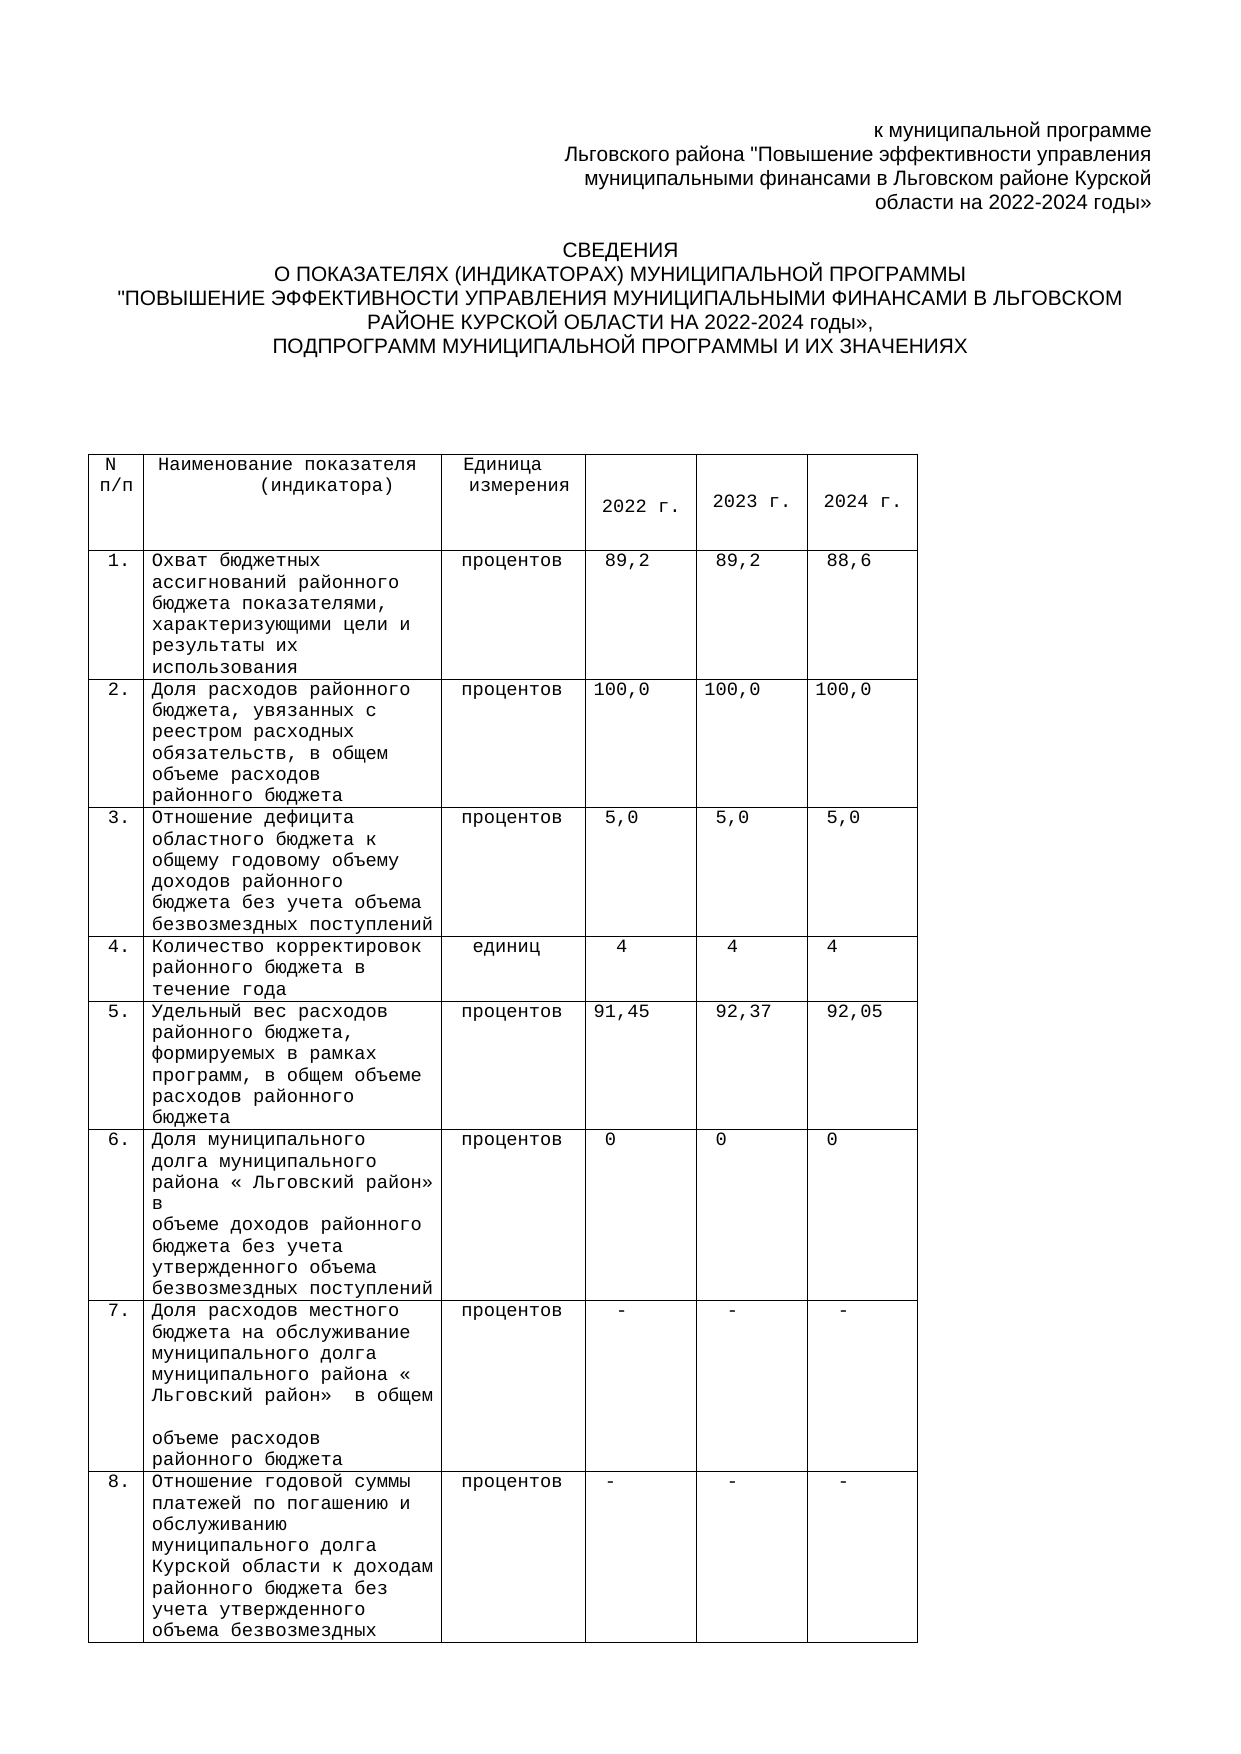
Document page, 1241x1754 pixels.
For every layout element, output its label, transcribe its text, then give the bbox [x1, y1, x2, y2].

text области на 2022-2024 годы» [89, 190, 1152, 214]
table_cell Доля муниципального долга муниципального района « Льговский район» в объеме доходов районного бюджета без учета утвержденного объема безвозмездных поступлений [144, 1130, 441, 1300]
table_cell 88,6 [808, 551, 917, 679]
table_cell 4 [808, 937, 917, 1001]
table_cell Доля расходов местного бюджета на обслуживание муниципального долга муниципального района « Льговский район» в общем объеме расходов районного бюджета [144, 1301, 441, 1471]
table_cell 2024 г. [808, 491, 917, 550]
table_cell 2. [89, 680, 143, 807]
table_cell процентов [442, 680, 585, 807]
table_cell - [586, 1301, 696, 1471]
table_cell процентов [442, 808, 585, 936]
text муниципальными финансами в Льговском районе Курской [89, 166, 1152, 190]
table_header Единица измерения [442, 455, 585, 550]
table_cell 0 [808, 1130, 917, 1300]
text СВЕДЕНИЯ [89, 238, 1152, 262]
table_cell - [697, 1301, 807, 1471]
table_cell 6. [89, 1130, 143, 1300]
table_cell процентов [442, 1130, 585, 1300]
table_cell 89,2 [697, 551, 807, 679]
table_cell 5,0 [697, 808, 807, 936]
table_cell 7. [89, 1301, 143, 1471]
table_cell процентов [442, 1002, 585, 1129]
table_cell 2023 г. [697, 491, 807, 550]
table_cell 0 [697, 1130, 807, 1300]
text О ПОКАЗАТЕЛЯХ (ИНДИКАТОРАХ) МУНИЦИПАЛЬНОЙ ПРОГРАММЫ [89, 262, 1152, 286]
table_cell 92,05 [808, 1002, 917, 1129]
table_cell процентов [442, 1472, 585, 1642]
table_cell 1. [89, 551, 143, 679]
table_cell - [697, 1472, 807, 1642]
table_cell 100,0 [697, 680, 807, 807]
text ПОДПРОГРАММ МУНИЦИПАЛЬНОЙ ПРОГРАММЫ И ИХ ЗНАЧЕНИЯХ [89, 334, 1152, 358]
text к муниципальной программе [89, 118, 1152, 142]
table_cell 8. [89, 1472, 143, 1642]
table_cell 3. [89, 808, 143, 936]
table_cell 5. [89, 1002, 143, 1129]
table_cell 100,0 [586, 680, 696, 807]
table_cell 100,0 [808, 680, 917, 807]
table_cell - [586, 1472, 696, 1642]
table_cell - [808, 1301, 917, 1471]
table_cell Отношение дефицита областного бюджета к общему годовому объему доходов районного бюджета без учета объема безвозмездных поступлений [144, 808, 441, 936]
table_header 2022 г. [586, 455, 696, 550]
text "ПОВЫШЕНИЕ ЭФФЕКТИВНОСТИ УПРАВЛЕНИЯ МУНИЦИПАЛЬНЫМИ ФИНАНСАМИ В ЛЬГОВСКОМ РАЙОНЕ КУРСКОЙ ОБЛАСТИ НА 2022-2024 годы», [89, 286, 1152, 334]
table_header N п/п [89, 455, 143, 550]
table_header [697, 455, 807, 491]
table_cell Охват бюджетных ассигнований районного бюджета показателями, характеризующими цели и результаты их использования [144, 551, 441, 679]
table_cell 0 [586, 1130, 696, 1300]
table_cell 92,37 [697, 1002, 807, 1129]
table_cell процентов [442, 1301, 585, 1471]
table_cell Доля расходов районного бюджета, увязанных с реестром расходных обязательств, в общем объеме расходов районного бюджета [144, 680, 441, 807]
table_header [808, 455, 917, 491]
text Льговского района "Повышение эффективности управления [89, 142, 1152, 166]
table_cell 5,0 [586, 808, 696, 936]
table_cell 91,45 [586, 1002, 696, 1129]
table_cell 89,2 [586, 551, 696, 679]
table_cell 4. [89, 937, 143, 1001]
table_header Наименование показателя (индикатора) [144, 455, 441, 550]
table_cell Удельный вес расходов районного бюджета, формируемых в рамках программ, в общем объеме расходов районного бюджета [144, 1002, 441, 1129]
table_cell 4 [586, 937, 696, 1001]
table_cell 4 [697, 937, 807, 1001]
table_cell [144, 1472, 441, 1642]
table_cell 5,0 [808, 808, 917, 936]
table_cell процентов [442, 551, 585, 679]
table_cell Количество корректировок районного бюджета в течение года [144, 937, 441, 1001]
table_cell единиц [442, 937, 585, 1001]
table_cell - [808, 1472, 917, 1642]
